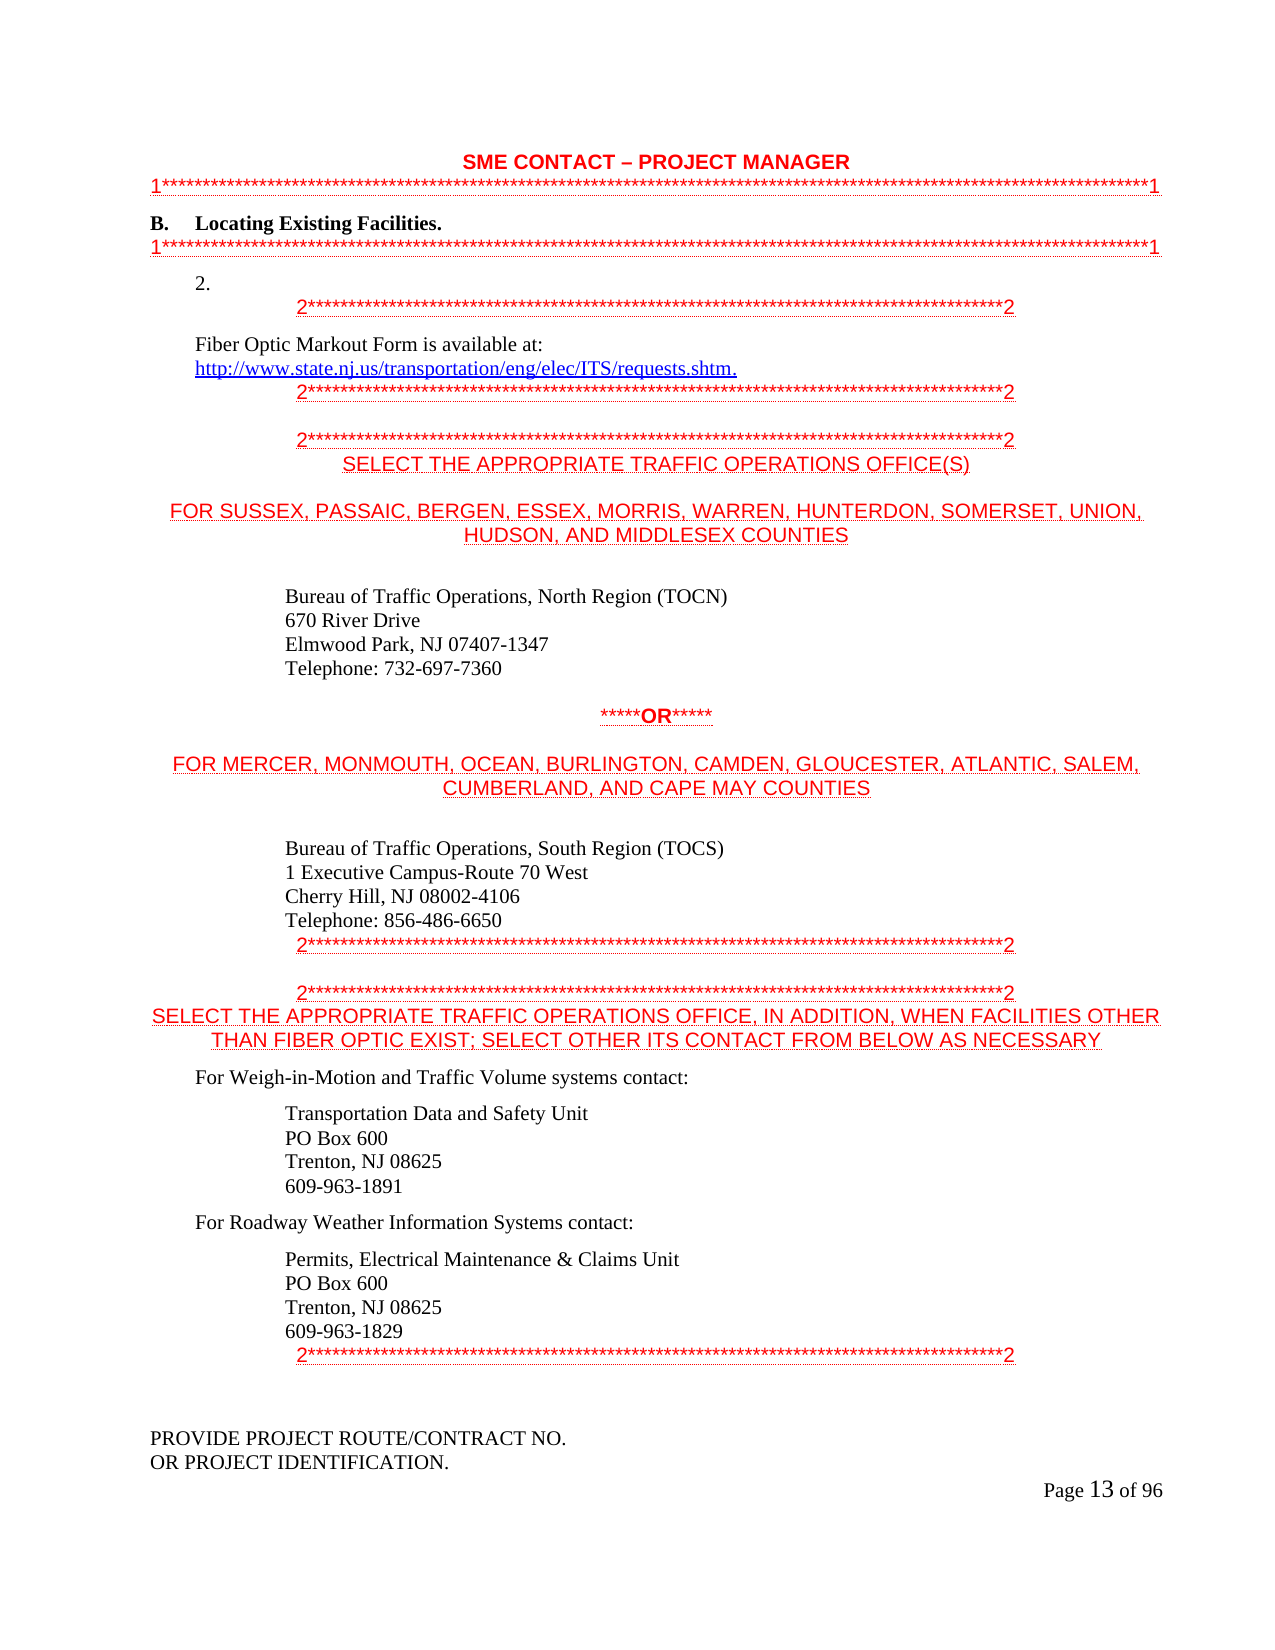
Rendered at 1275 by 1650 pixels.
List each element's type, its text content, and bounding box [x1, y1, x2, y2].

text B. Locating Existing Facilities. [150, 210, 1162, 234]
text sme contact – project manager [150, 150, 1162, 174]
list 670 River Drive [285, 608, 1162, 632]
list Bureau of Traffic Operations, North Region (TOCN) [285, 584, 1162, 608]
list Cherry Hill, NJ 08002-4106 [285, 884, 1162, 908]
text 2**************************************************************************************2 [150, 427, 1162, 451]
text SELECT THE APPROPRIATE TRAFFIC OPERATIONS OFFICE, IN ADDITION, WHEN FACILITIES OTHER THAN FIBER OPTIC EXIST; SELECT OTHER ITS CONTACT FROM BELOW AS NECESSARY [150, 1004, 1162, 1052]
text *****OR***** [150, 704, 1162, 728]
list Telephone: 856-486-6650 [285, 908, 1162, 932]
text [150, 174, 1162, 198]
text 1**************************************************************************************************************************1 [150, 234, 1162, 258]
text For Mercer, Monmouth, Ocean, Burlington, Camden, Gloucester, Atlantic, Salem, Cumberland, and Cape May counties [150, 752, 1162, 800]
list Trenton, NJ 08625 [285, 1295, 1162, 1319]
list Trenton, NJ 08625 [285, 1149, 1162, 1173]
list Transportation Data and Safety Unit [285, 1101, 1162, 1125]
text 2**************************************************************************************2 [150, 980, 1162, 1004]
list For Weigh-in-Motion and Traffic Volume systems contact: [195, 1065, 1162, 1089]
list 609-963-1829 [285, 1319, 1162, 1343]
list Bureau of Traffic Operations, South Region (TOCS) [285, 836, 1162, 860]
list 2. [195, 271, 1162, 295]
list Permits, Electrical Maintenance & Claims Unit [285, 1247, 1162, 1271]
list Elmwood Park, NJ 07407-1347 [285, 632, 1162, 656]
list Telephone: 732-697-7360 [285, 656, 1162, 680]
text 2**************************************************************************************2 [150, 379, 1162, 403]
list PO Box 600 [285, 1125, 1162, 1149]
text SELECT the APPROPRIATE TRAFFIC OPERATIONS OFFICE(s) [150, 451, 1162, 475]
text for Sussex, Passaic, Bergen, essex, Morris, warren, Hunterdon, Somerset, union, Hudson, and middlesex counties [150, 499, 1162, 547]
text 2**************************************************************************************2 [150, 932, 1162, 956]
list PO Box 600 [285, 1271, 1162, 1295]
list Fiber Optic Markout Form is available at: [195, 331, 1162, 356]
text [150, 1343, 1162, 1367]
list http://www.state.nj.us/transportation/eng/elec/ITS/requests.shtm. [195, 356, 1162, 379]
text 2**************************************************************************************2 [150, 295, 1162, 319]
list 1 Executive Campus-Route 70 West [285, 860, 1162, 884]
list 609-963-1891 [285, 1173, 1162, 1198]
list For Roadway Weather Information Systems contact: [195, 1210, 1162, 1234]
